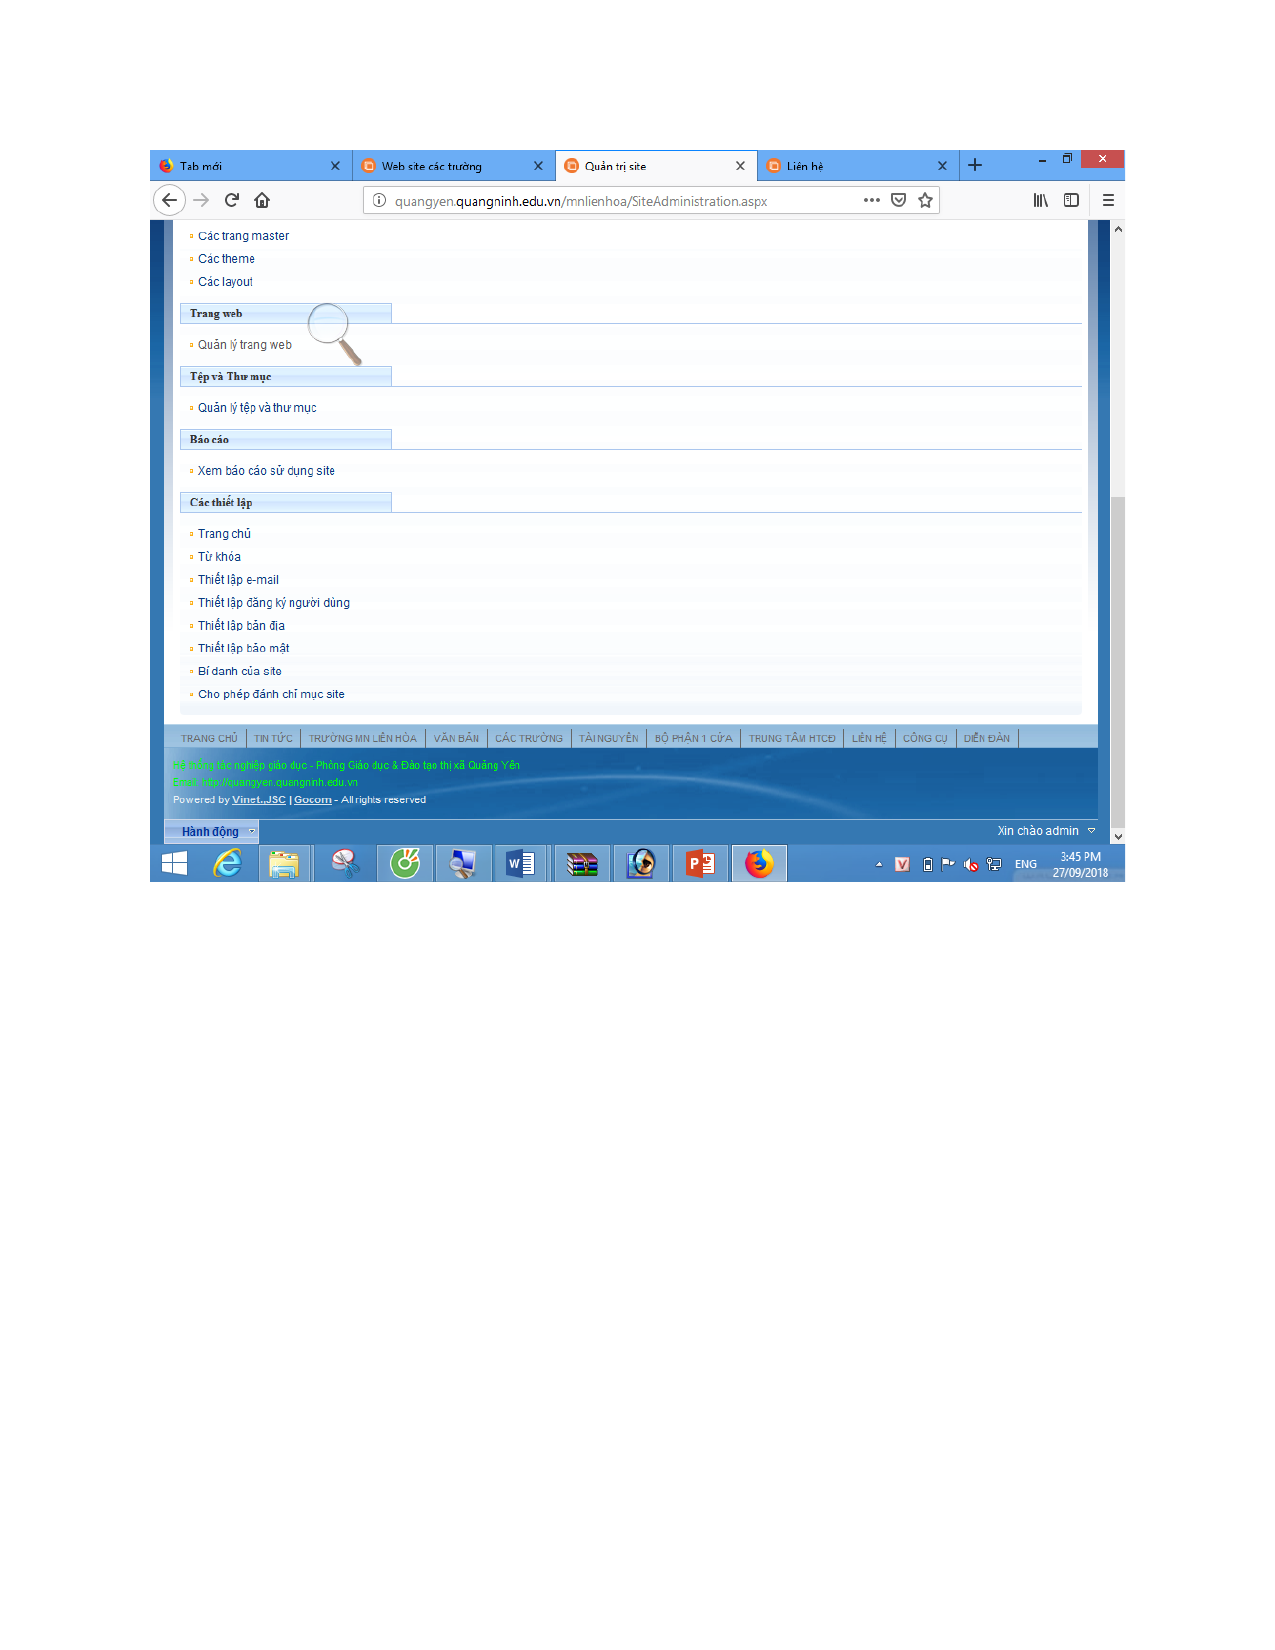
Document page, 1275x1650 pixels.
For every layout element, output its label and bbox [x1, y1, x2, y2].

picture [150, 150, 1125, 882]
